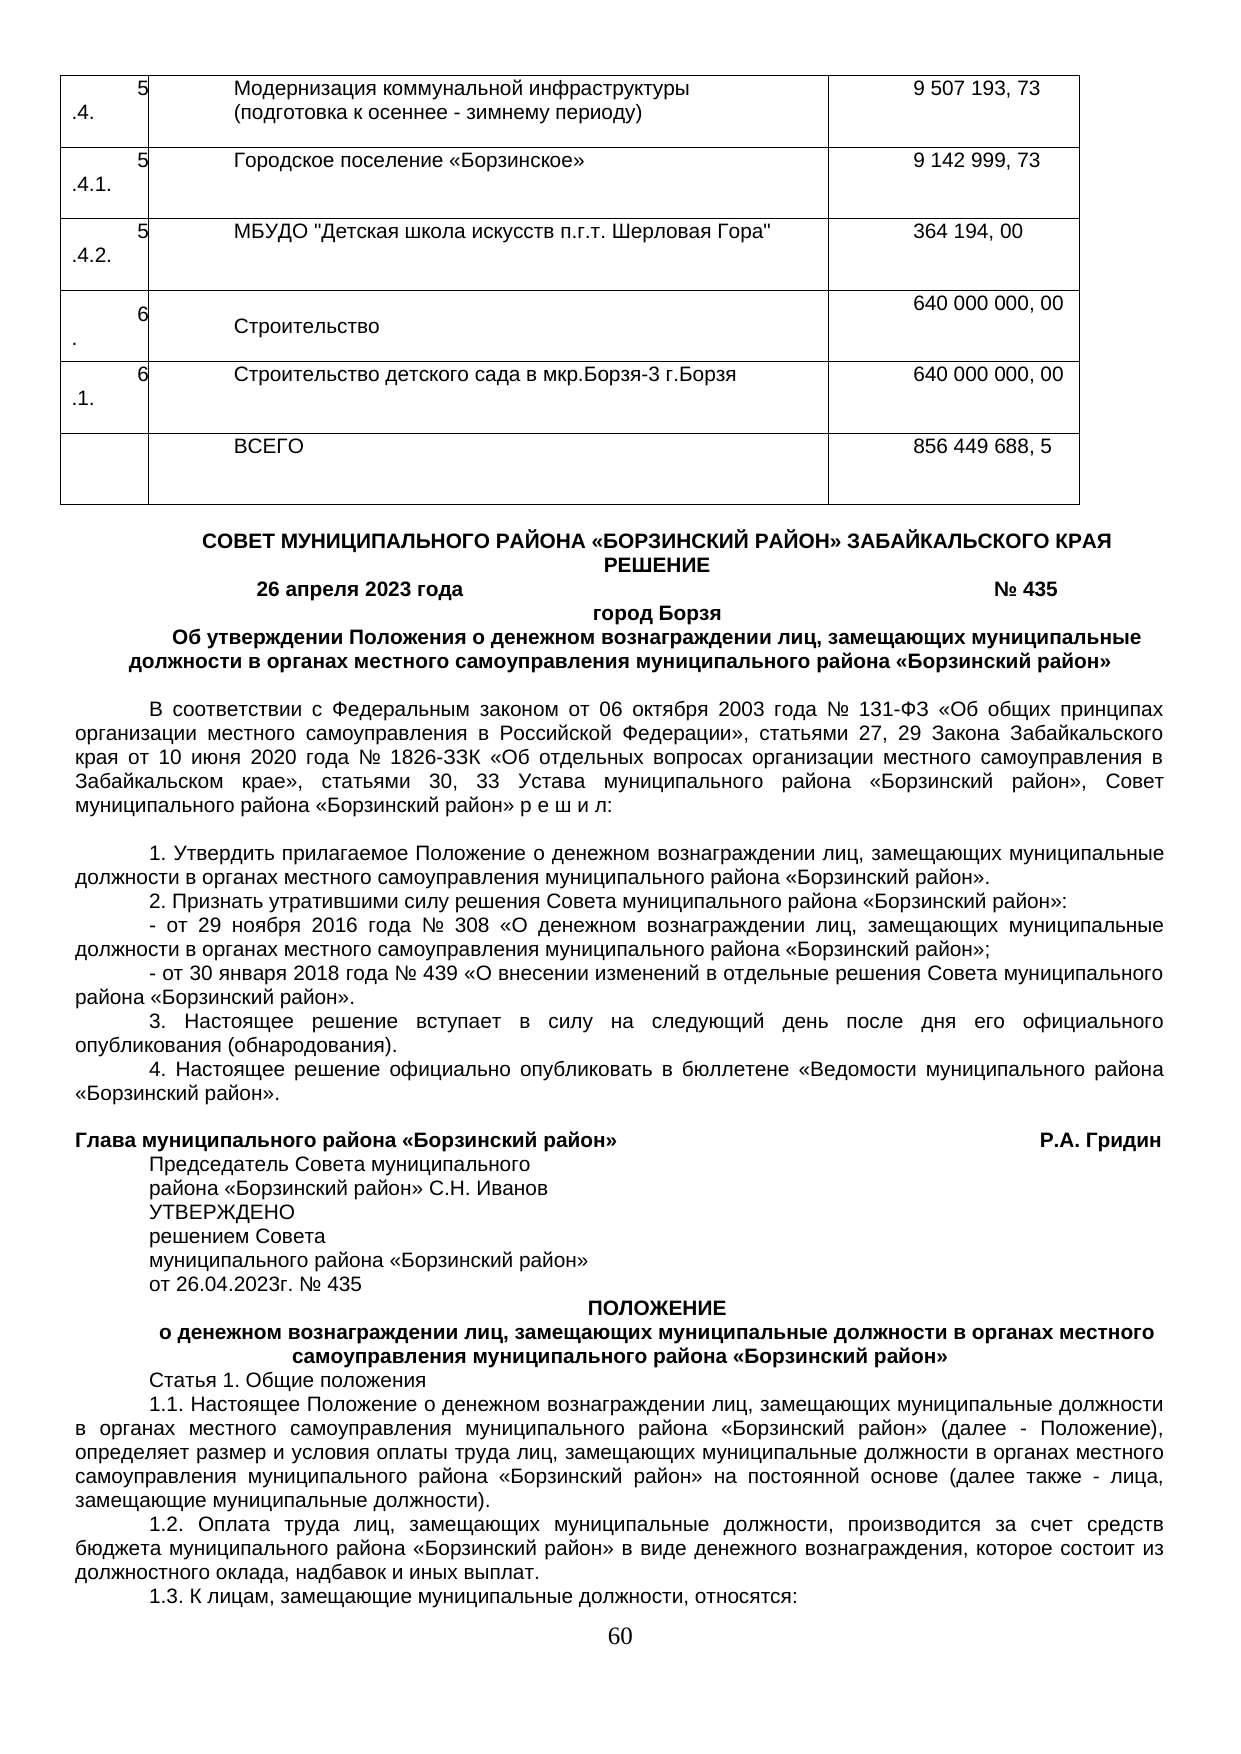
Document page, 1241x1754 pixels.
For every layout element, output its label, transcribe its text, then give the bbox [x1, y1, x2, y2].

text 1.2. Оплата труда лиц, замещающих муниципальные должности, производится за счет средств бюджета муниципального района «Борзинский район» в виде денежного вознаграждения, которое состоит из должностного оклада, надбавок и иных выплат. [75, 1512, 1165, 1583]
text СОВЕТ МУНИЦИПАЛЬНОГО РАЙОНА «БОРЗИНСКИЙ РАЙОН» ЗАБАЙКАЛЬСКОГО КРАЯ [75, 529, 1165, 553]
text района «Борзинский район» С.Н. Иванов [75, 1176, 1165, 1200]
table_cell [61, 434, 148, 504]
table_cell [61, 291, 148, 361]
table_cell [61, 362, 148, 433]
text Глава муниципального района «Борзинский район» Р.А. Гридин [75, 1128, 1165, 1152]
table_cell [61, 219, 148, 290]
text решением Совета [75, 1224, 1165, 1248]
text о денежном вознаграждении лиц, замещающих муниципальные должности в органах местного самоуправления муниципального района «Борзинский район» [75, 1320, 1165, 1368]
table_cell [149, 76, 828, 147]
text 1.3. К лицам, замещающие муниципальные должности, относятся: [75, 1583, 1165, 1607]
text 2. Признать утратившими силу решения Совета муниципального района «Борзинский район»: [75, 889, 1165, 913]
text 3. Настоящее решение вступает в силу на следующий день после дня его официального опубликования (обнародования). [75, 1008, 1165, 1056]
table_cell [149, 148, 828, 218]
text Председатель Совета муниципального [75, 1152, 1165, 1176]
text 4. Настоящее решение официально опубликовать в бюллетене «Ведомости муниципального района «Борзинский район». [75, 1056, 1165, 1104]
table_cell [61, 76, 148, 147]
text - от 30 января 2018 года № 439 «О внесении изменений в отдельные решения Совета муниципального района «Борзинский район». [75, 961, 1165, 1008]
text от 26.04.2023г. № 435 [75, 1272, 1165, 1296]
text Об утверждении Положения о денежном вознаграждении лиц, замещающих муниципальные должности в органах местного самоуправления муниципального района «Борзинский район» [75, 625, 1165, 673]
text 1.1. Настоящее Положение о денежном вознаграждении лиц, замещающих муниципальные должности в органах местного самоуправления муниципального района «Борзинский район» (далее - Положение), определяет размер и условия оплаты труда лиц, замещающих муниципальные должности в органах местного самоуправления муниципального района «Борзинский район» на постоянной основе (далее также - лица, замещающие муниципальные должности). [75, 1392, 1165, 1512]
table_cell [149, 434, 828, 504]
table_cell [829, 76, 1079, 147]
text 1. Утвердить прилагаемое Положение о денежном вознаграждении лиц, замещающих муниципальные должности в органах местного самоуправления муниципального района «Борзинский район». [75, 841, 1165, 889]
text ПОЛОЖЕНИЕ [75, 1296, 1165, 1320]
text УТВЕРЖДЕНО [75, 1200, 1165, 1224]
text Статья 1. Общие положения [75, 1368, 1165, 1392]
text 26 апреля 2023 года № 435 [75, 577, 1165, 601]
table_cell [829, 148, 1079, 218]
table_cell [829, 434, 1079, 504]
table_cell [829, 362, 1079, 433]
text город Борзя [75, 601, 1165, 625]
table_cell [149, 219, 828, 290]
text В соответствии с Федеральным законом от 06 октября 2003 года № 131-ФЗ «Об общих принципах организации местного самоуправления в Российской Федерации», статьями 27, 29 Закона Забайкальского края от 10 июня 2020 года № 1826-ЗЗК «Об отдельных вопросах организации местного самоуправления в Забайкальском крае», статьями 30, 33 Устава муниципального района «Борзинский район», Совет муниципального района «Борзинский район» р е ш и л: [75, 697, 1165, 817]
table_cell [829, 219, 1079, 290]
text РЕШЕНИЕ [75, 553, 1165, 577]
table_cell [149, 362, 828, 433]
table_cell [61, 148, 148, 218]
text муниципального района «Борзинский район» [75, 1248, 1165, 1272]
text - от 29 ноября 2016 года № 308 «О денежном вознаграждении лиц, замещающих муниципальные должности в органах местного самоуправления муниципального района «Борзинский район»; [75, 913, 1165, 961]
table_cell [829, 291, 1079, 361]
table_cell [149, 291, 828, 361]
